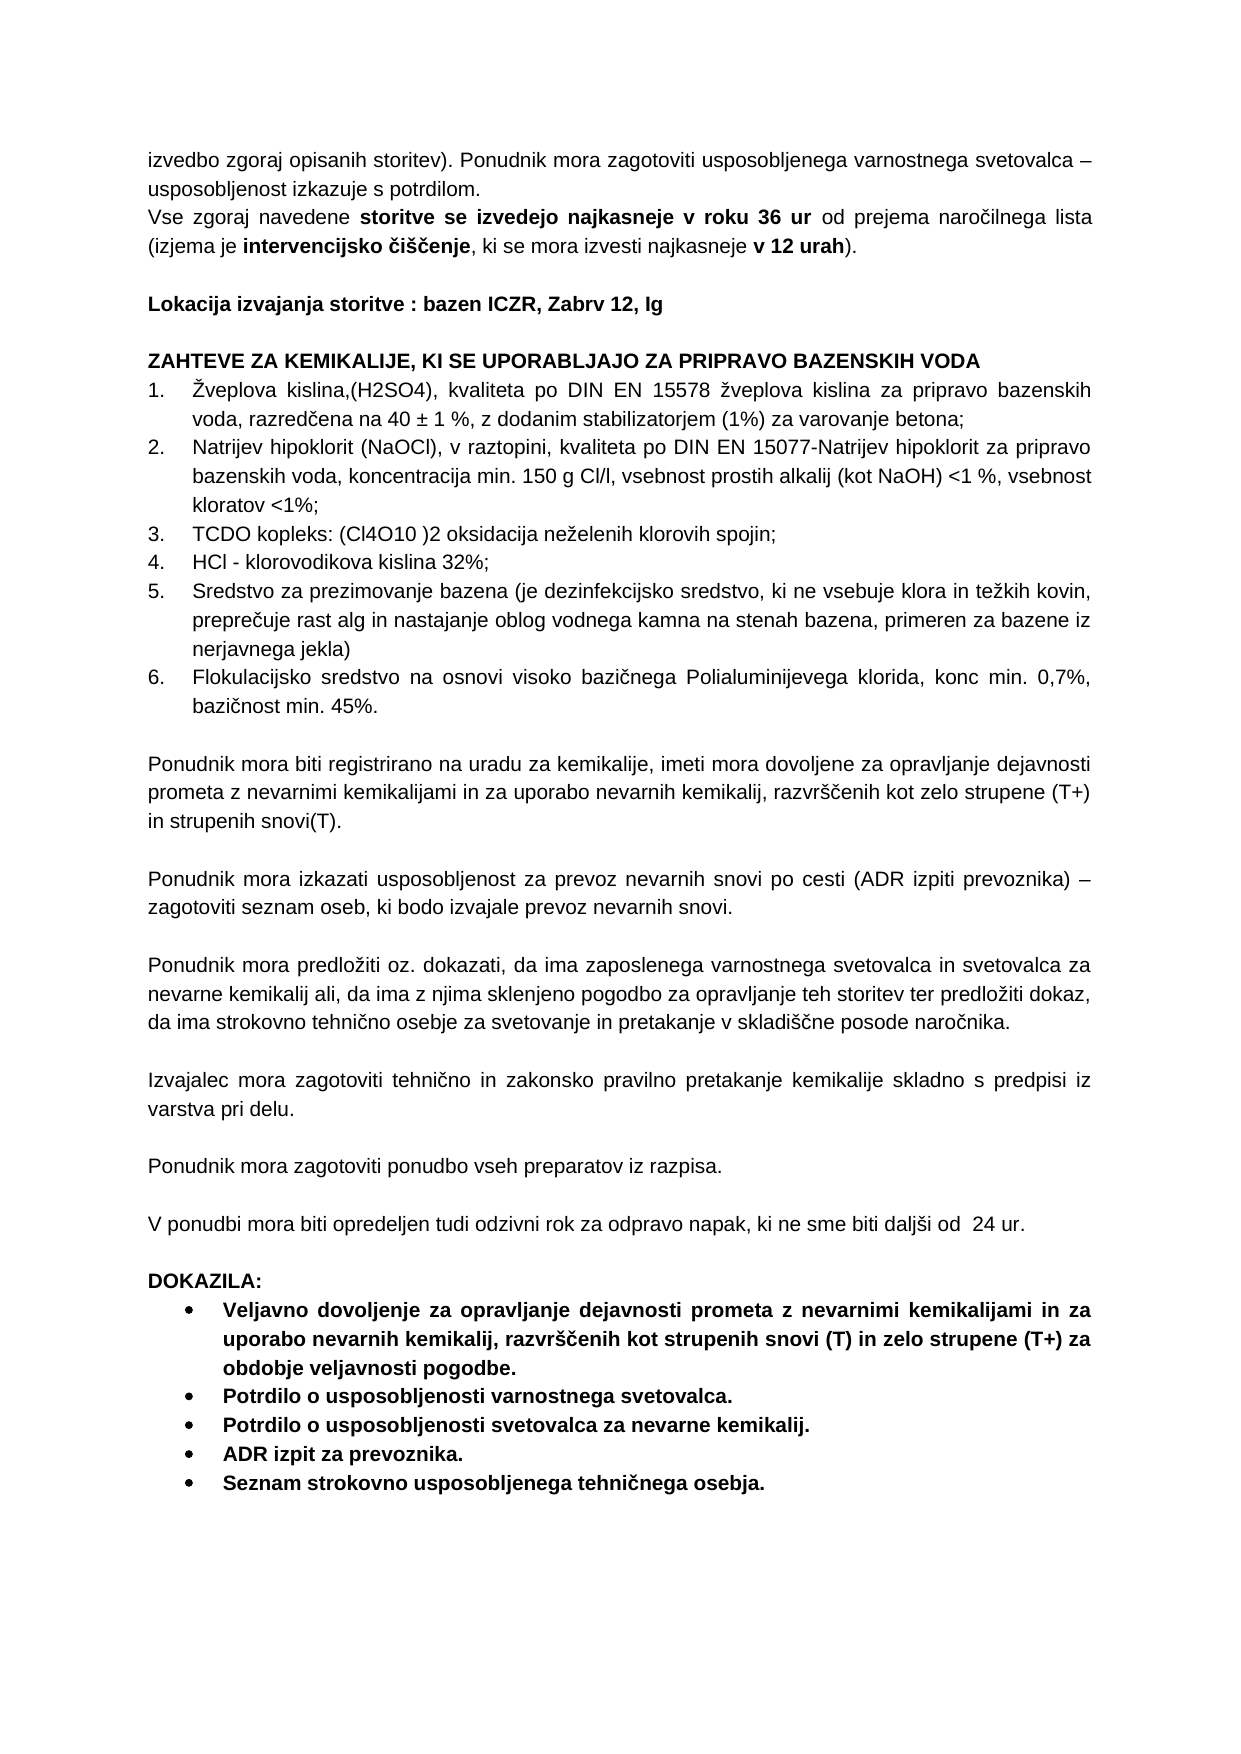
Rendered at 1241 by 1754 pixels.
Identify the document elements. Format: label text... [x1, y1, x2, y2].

list Žveplova kislina,(H2SO4), kvaliteta po DIN EN 15578 žveplova kislina za pripravo bazenskih voda, razredčena na 40 ± 1 %, z dodanim stabilizatorjem (1%) za varovanje betona; [148, 378, 1092, 430]
text ZAHTEVE ZA KEMIKALIJE, KI SE UPORABLJAJO ZA PRIPRAVO BAZENSKIH VODA [148, 349, 1092, 373]
list HCl - klorovodikova kislina 32%; [148, 550, 1092, 574]
text Ponudnik mora izkazati usposobljenost za prevoz nevarnih snovi po cesti (ADR izpiti prevoznika) – zagotoviti seznam oseb, ki bodo izvajale prevoz nevarnih snovi. [148, 866, 1092, 919]
list Potrdilo o usposobljenosti varnostnega svetovalca. [185, 1384, 1092, 1408]
list ADR izpit za prevoznika. [185, 1442, 1092, 1466]
text Izvajalec mora zagotoviti tehnično in zakonsko pravilno pretakanje kemikalije skladno s predpisi iz varstva pri delu. [148, 1068, 1092, 1120]
text V ponudbi mora biti opredeljen tudi odzivni rok za odpravo napak, ki ne sme biti daljši od 24 ur. [148, 1211, 1092, 1235]
text Ponudnik mora zagotoviti ponudbo vseh preparatov iz razpisa. [148, 1154, 1092, 1178]
text Ponudnik mora biti registrirano na uradu za kemikalije, imeti mora dovoljene za opravljanje dejavnosti prometa z nevarnimi kemikalijami in za uporabo nevarnih kemikalij, razvrščenih kot zelo strupene (T+) in strupenih snovi(T). [148, 751, 1092, 833]
list Potrdilo o usposobljenosti svetovalca za nevarne kemikalij. [185, 1413, 1092, 1437]
list TCDO kopleks: (Cl4O10 )2 oksidacija neželenih klorovih spojin; [148, 521, 1092, 545]
text Ponudnik mora predložiti oz. dokazati, da ima zaposlenega varnostnega svetovalca in svetovalca za nevarne kemikalij ali, da ima z njima sklenjeno pogodbo za opravljanje teh storitev ter predložiti dokaz, da ima strokovno tehnično osebje za svetovanje in pretakanje v skladiščne posode naročnika. [148, 953, 1092, 1034]
list Veljavno dovoljenje za opravljanje dejavnosti prometa z nevarnimi kemikalijami in za uporabo nevarnih kemikalij, razvrščenih kot strupenih snovi (T) in zelo strupene (T+) za obdobje veljavnosti pogodbe. [185, 1298, 1092, 1379]
list Natrijev hipoklorit (NaOCl), v raztopini, kvaliteta po DIN EN 15077-Natrijev hipoklorit za pripravo bazenskih voda, koncentracija min. 150 g Cl/l, vsebnost prostih alkalij (kot NaOH) <1 %, vsebnost kloratov <1%; [148, 435, 1092, 517]
text Vse zgoraj navedene storitve se izvedejo najkasneje v roku 36 ur od prejema naročilnega lista (izjema je intervencijsko čiščenje, ki se mora izvesti najkasneje v 12 urah). [148, 205, 1092, 258]
list Seznam strokovno usposobljenega tehničnega osebja. [185, 1471, 1092, 1495]
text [148, 148, 1092, 200]
text Lokacija izvajanja storitve : bazen ICZR, Zabrv 12, Ig [148, 291, 1092, 315]
list Sredstvo za prezimovanje bazena (je dezinfekcijsko sredstvo, ki ne vsebuje klora in težkih kovin, preprečuje rast alg in nastajanje oblog vodnega kamna na stenah bazena, primeren za bazene iz nerjavnega jekla) [148, 579, 1092, 660]
list Flokulacijsko sredstvo na osnovi visoko bazičnega Polialuminijevega klorida, konc min. 0,7%, bazičnost min. 45%. [148, 665, 1092, 718]
text DOKAZILA: [148, 1269, 1092, 1293]
